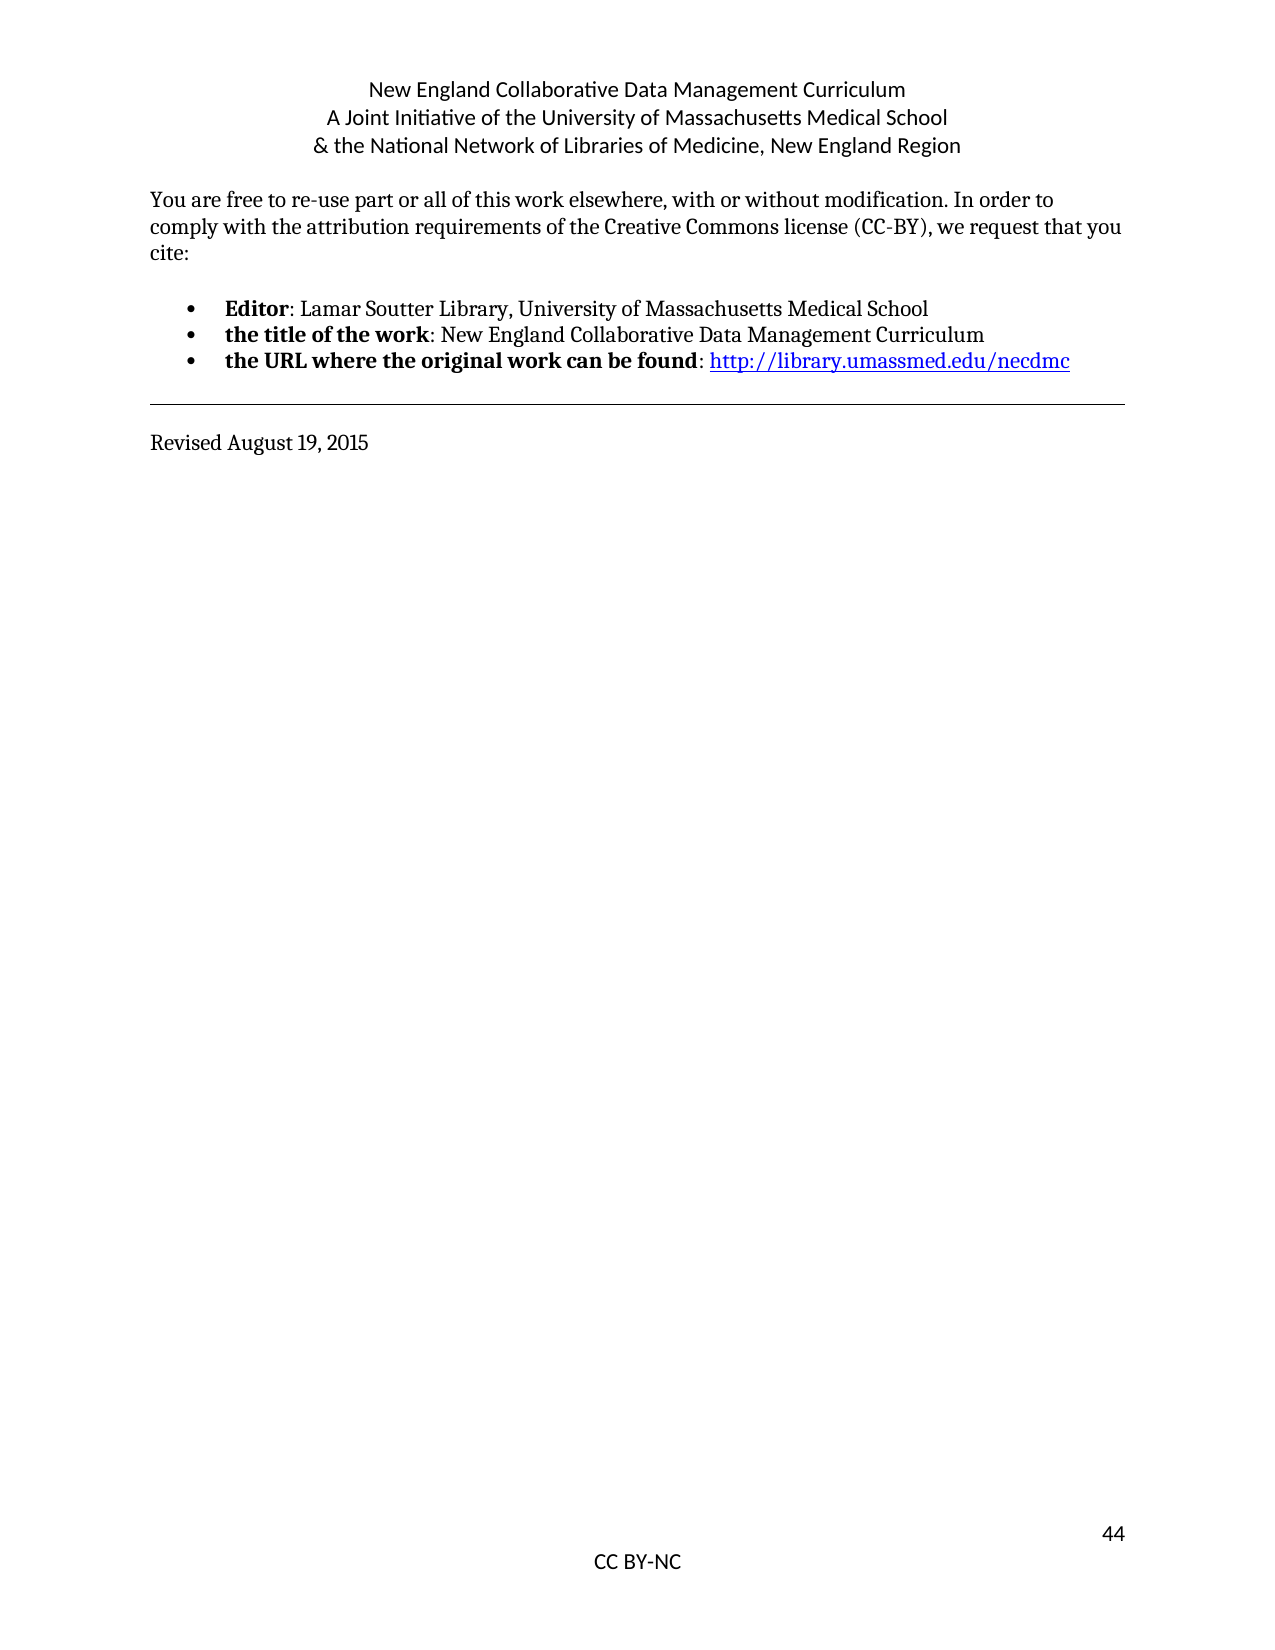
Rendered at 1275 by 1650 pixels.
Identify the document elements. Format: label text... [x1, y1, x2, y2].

list the URL where the original work can be found: http://library.umassmed.edu/necdmc [187, 348, 1125, 374]
text You are free to re-use part or all of this work elsewhere, with or without modification. In order to comply with the attribution requirements of the Creative Commons license (CC-BY), we request that you cite: [150, 187, 1125, 266]
list Editor: Lamar Soutter Library, University of Massachusetts Medical School [187, 295, 1125, 322]
list the title of the work: New England Collaborative Data Management Curriculum [187, 322, 1125, 348]
text Revised August 19, 2015 [150, 405, 1125, 456]
